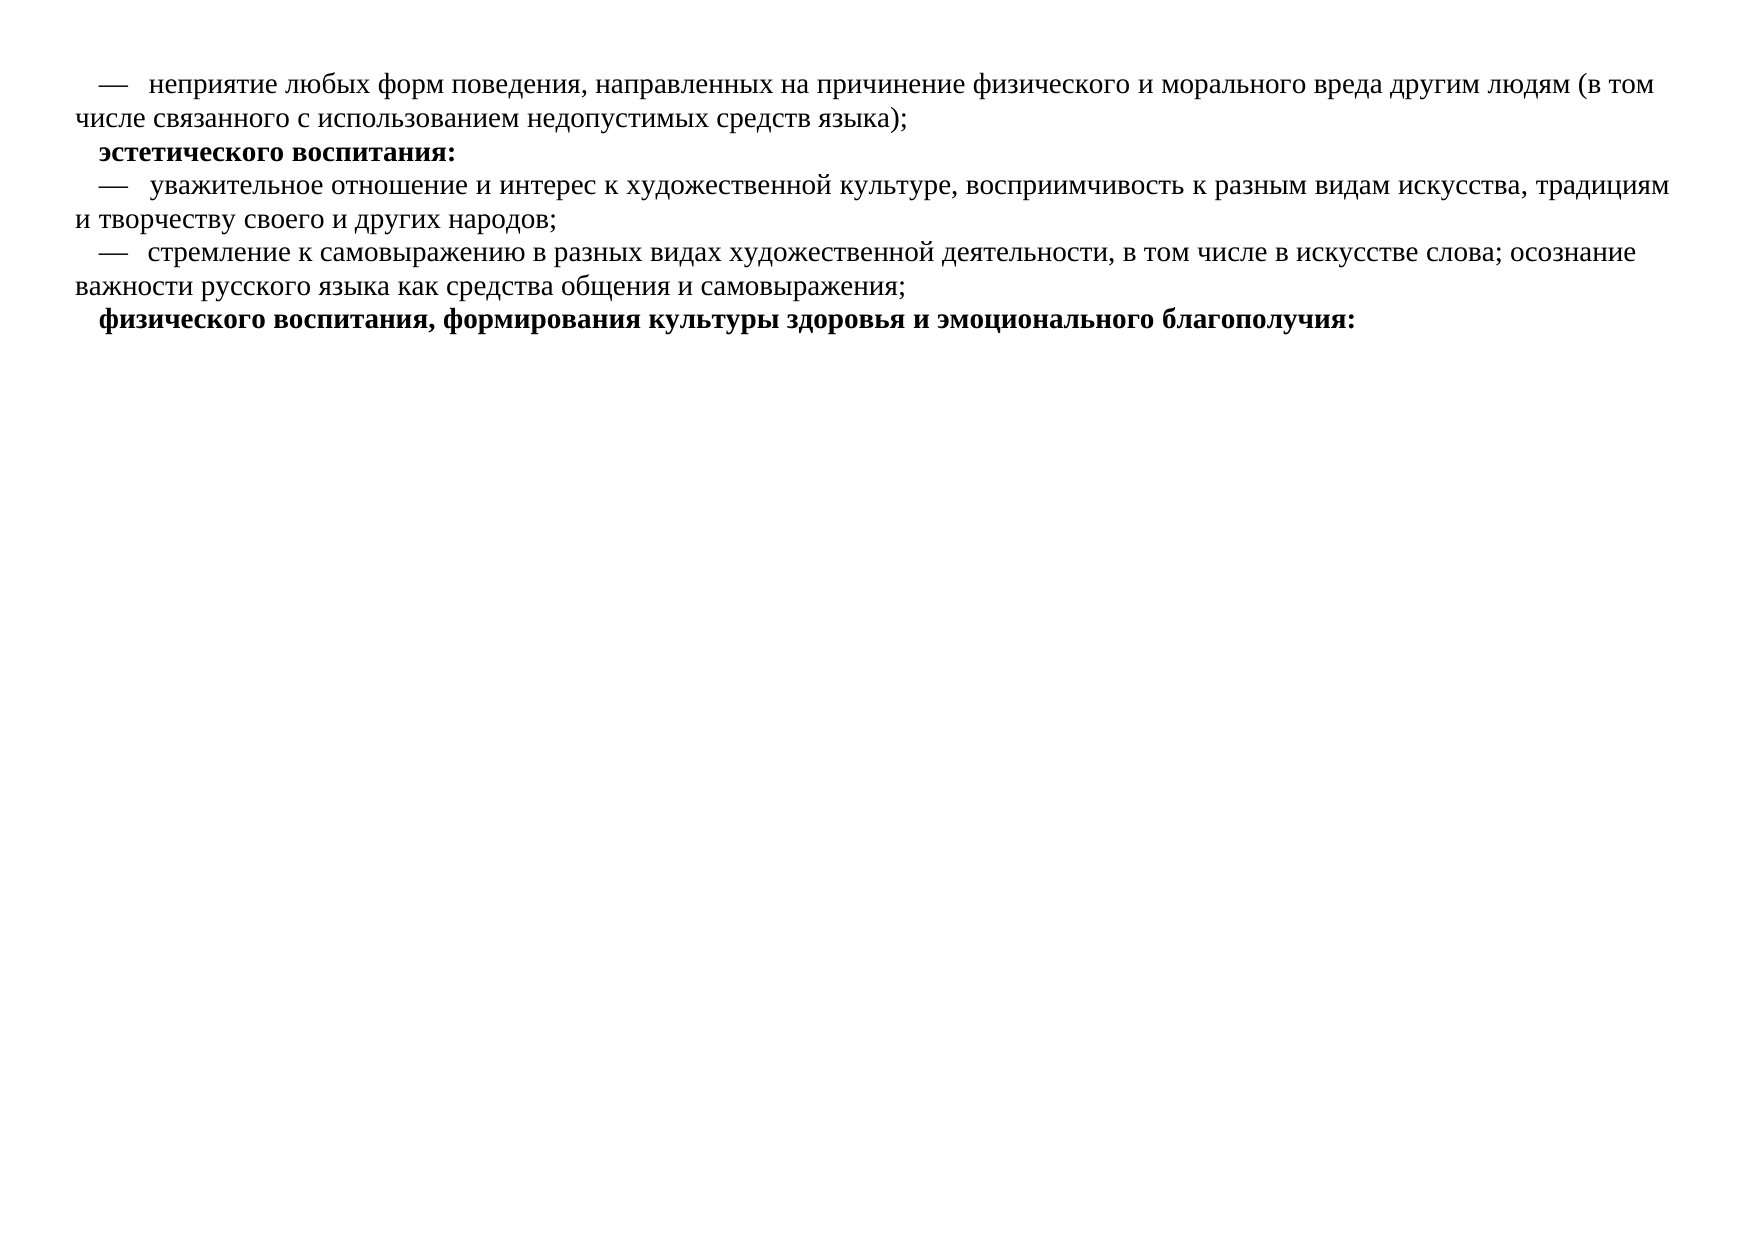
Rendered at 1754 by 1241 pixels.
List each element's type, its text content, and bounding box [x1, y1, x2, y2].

list стремление к самовыражению в разных видах художественной деятельности, в том числе в искусстве слова; осознание важности русского языка как средства общения и самовыражения; [75, 234, 1679, 301]
list уважительное отношение и интерес к художественной культуре, восприимчивость к разным видам искусства, традициям и творчеству своего и других народов; [75, 167, 1678, 234]
list неприятие любых форм поведения, направленных на причинение физического и морального вреда другим людям (в том числе связанного с использованием недопустимых средств языка); [75, 67, 1679, 134]
subtitle физического воспитания, формирования культуры здоровья и эмоционального благополучия: [99, 301, 1693, 335]
subtitle эстетического воспитания: [99, 134, 1693, 167]
